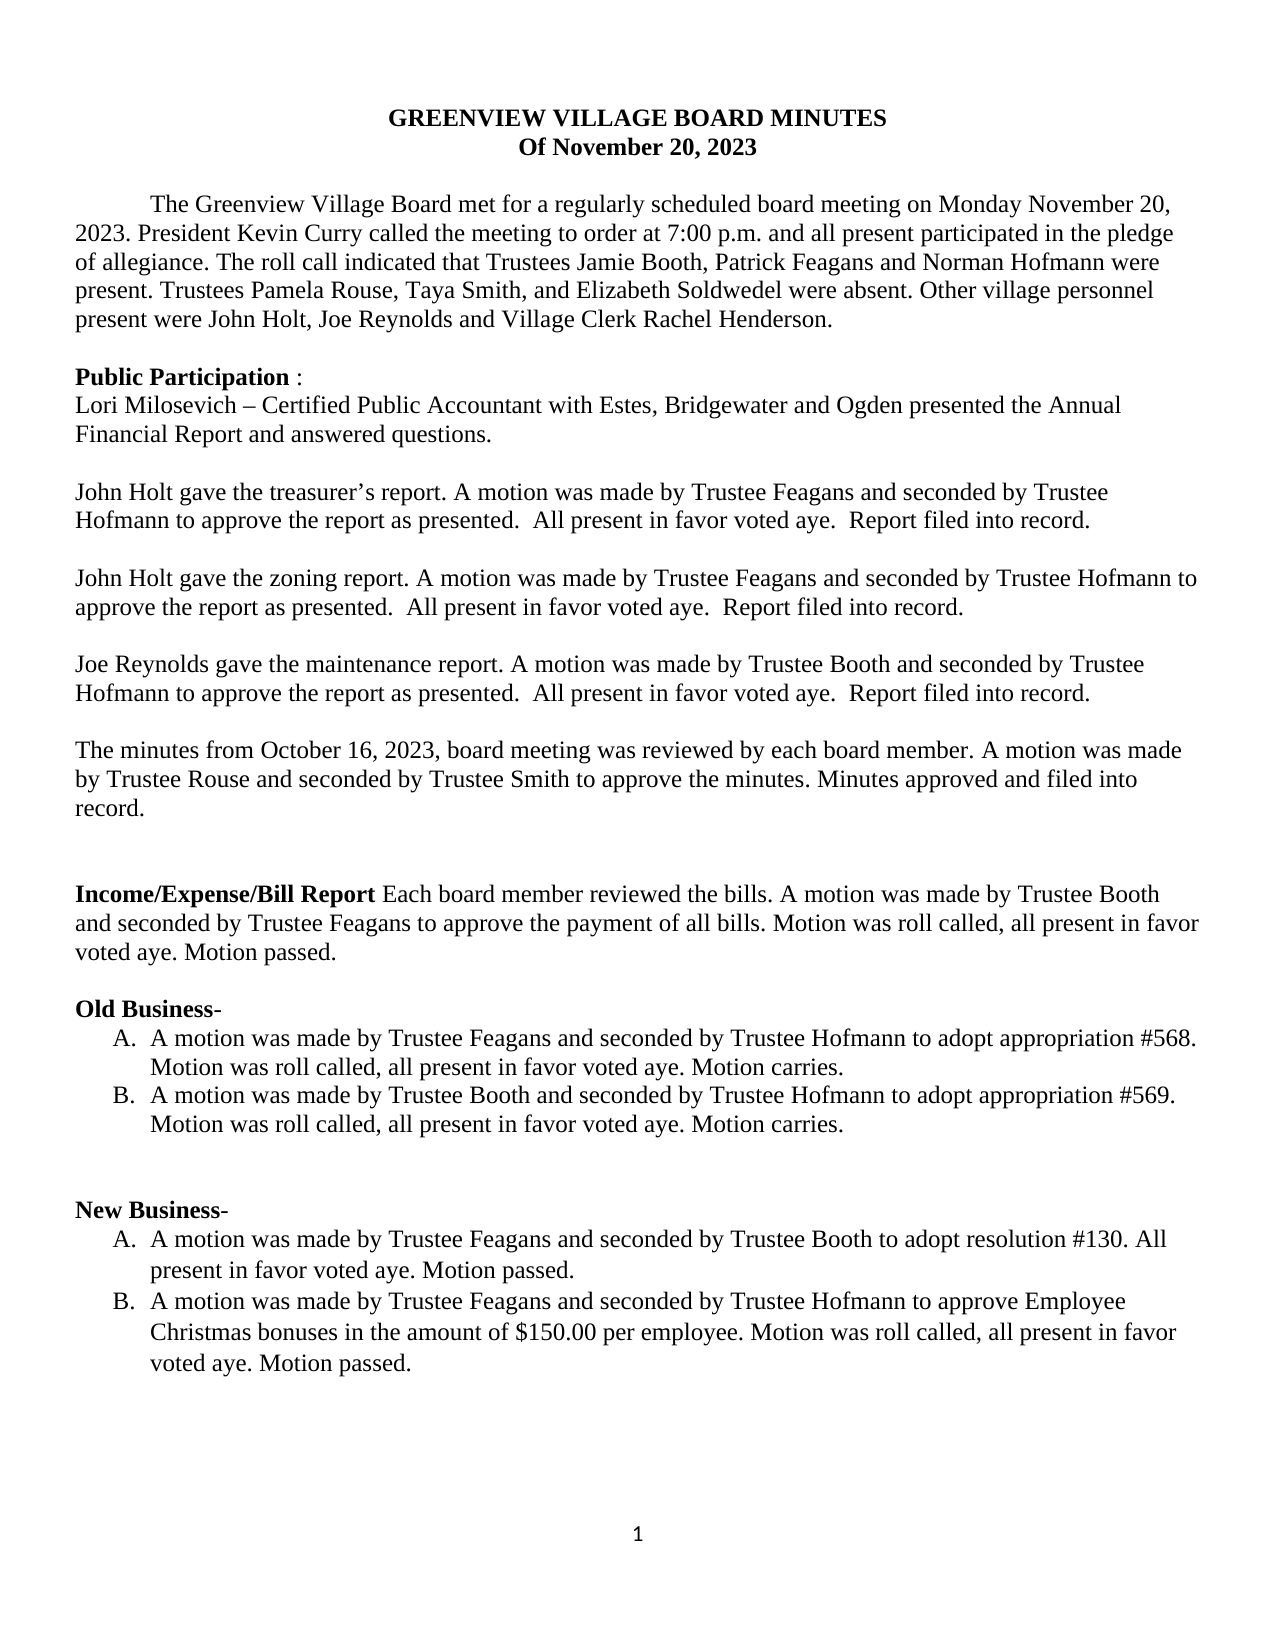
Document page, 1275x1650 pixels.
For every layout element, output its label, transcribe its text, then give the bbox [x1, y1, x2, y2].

text Lori Milosevich – Certified Public Accountant with Estes, Bridgewater and Ogden presented the Annual Financial Report and answered questions. [75, 391, 1200, 448]
text Public Participation : [75, 362, 1200, 391]
text Old Business- [75, 994, 1200, 1023]
text Income/Expense/Bill Report Each board member reviewed the bills. A motion was made by Trustee Booth and seconded by Trustee Feagans to approve the payment of all bills. Motion was roll called, all present in favor voted aye. Motion passed. [75, 879, 1200, 966]
text John Holt gave the zoning report. A motion was made by Trustee Feagans and seconded by Trustee Hofmann to approve the report as presented. All present in favor voted aye. Report filed into record. [75, 563, 1200, 621]
text GREENVIEW VILLAGE BOARD MINUTES [75, 103, 1200, 132]
list A motion was made by Trustee Booth and seconded by Trustee Hofmann to adopt appropriation #569. Motion was roll called, all present in favor voted aye. Motion carries. [112, 1081, 1200, 1138]
text John Holt gave the treasurer’s report. A motion was made by Trustee Feagans and seconded by Trustee Hofmann to approve the report as presented. All present in favor voted aye. Report filed into record. [75, 477, 1200, 534]
text Joe Reynolds gave the maintenance report. A motion was made by Trustee Booth and seconded by Trustee Hofmann to approve the report as presented. All present in favor voted aye. Report filed into record. [75, 649, 1200, 707]
list A motion was made by Trustee Feagans and seconded by Trustee Booth to adopt resolution #130. All present in favor voted aye. Motion passed. [112, 1224, 1200, 1284]
text New Business- [75, 1196, 1200, 1224]
text The Greenview Village Board met for a regularly scheduled board meeting on Monday November 20, 2023. President Kevin Curry called the meeting to order at 7:00 p.m. and all present participated in the pledge of allegiance. The roll call indicated that Trustees Jamie Booth, Patrick Feagans and Norman Hofmann were present. Trustees Pamela Rouse, Taya Smith, and Elizabeth Soldwedel were absent. Other village personnel present were John Holt, Joe Reynolds and Village Clerk Rachel Henderson. [75, 189, 1200, 333]
text Of November 20, 2023 [75, 132, 1200, 161]
list A motion was made by Trustee Feagans and seconded by Trustee Hofmann to adopt appropriation #568. Motion was roll called, all present in favor voted aye. Motion carries. [112, 1023, 1200, 1081]
text The minutes from October 16, 2023, board meeting was reviewed by each board member. A motion was made by Trustee Rouse and seconded by Trustee Smith to approve the minutes. Minutes approved and filed into record. [75, 736, 1200, 822]
list A motion was made by Trustee Feagans and seconded by Trustee Hofmann to approve Employee Christmas bonuses in the amount of $150.00 per employee. Motion was roll called, all present in favor voted aye. Motion passed. [112, 1286, 1200, 1377]
